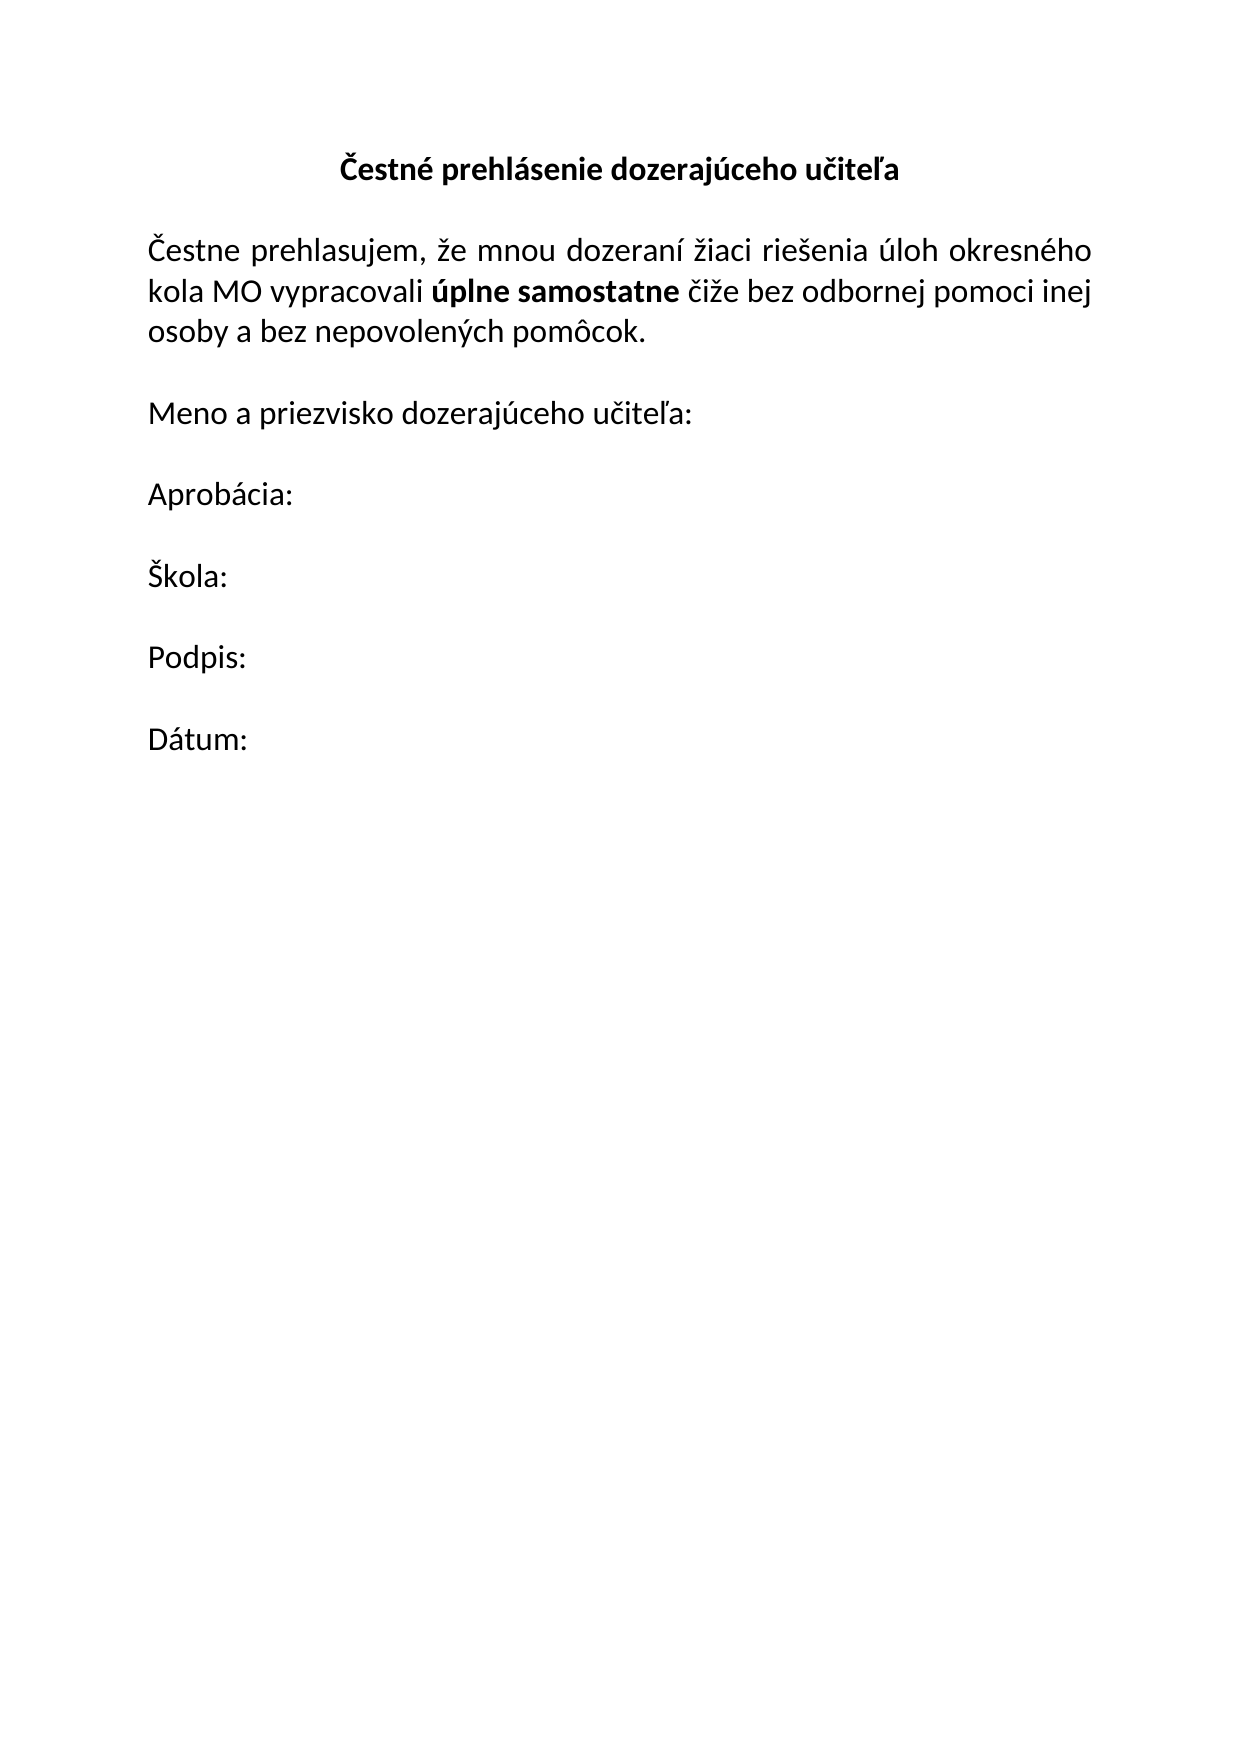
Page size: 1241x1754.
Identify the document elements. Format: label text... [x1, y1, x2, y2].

text Podpis: [148, 636, 1093, 677]
text Aprobácia: [148, 473, 1093, 514]
text Čestne prehlasujem, že mnou dozeraní žiaci riešenia úloh okresného kola MO vypracovali úplne samostatne čiže bez odbornej pomoci inej osoby a bez nepovolených pomôcok. [148, 229, 1093, 351]
text Dátum: [148, 718, 1093, 758]
text Škola: [148, 555, 1093, 596]
subtitle Čestné prehlásenie dozerajúceho učiteľa [148, 148, 1093, 188]
text Meno a priezvisko dozerajúceho učiteľa: [148, 392, 1093, 433]
